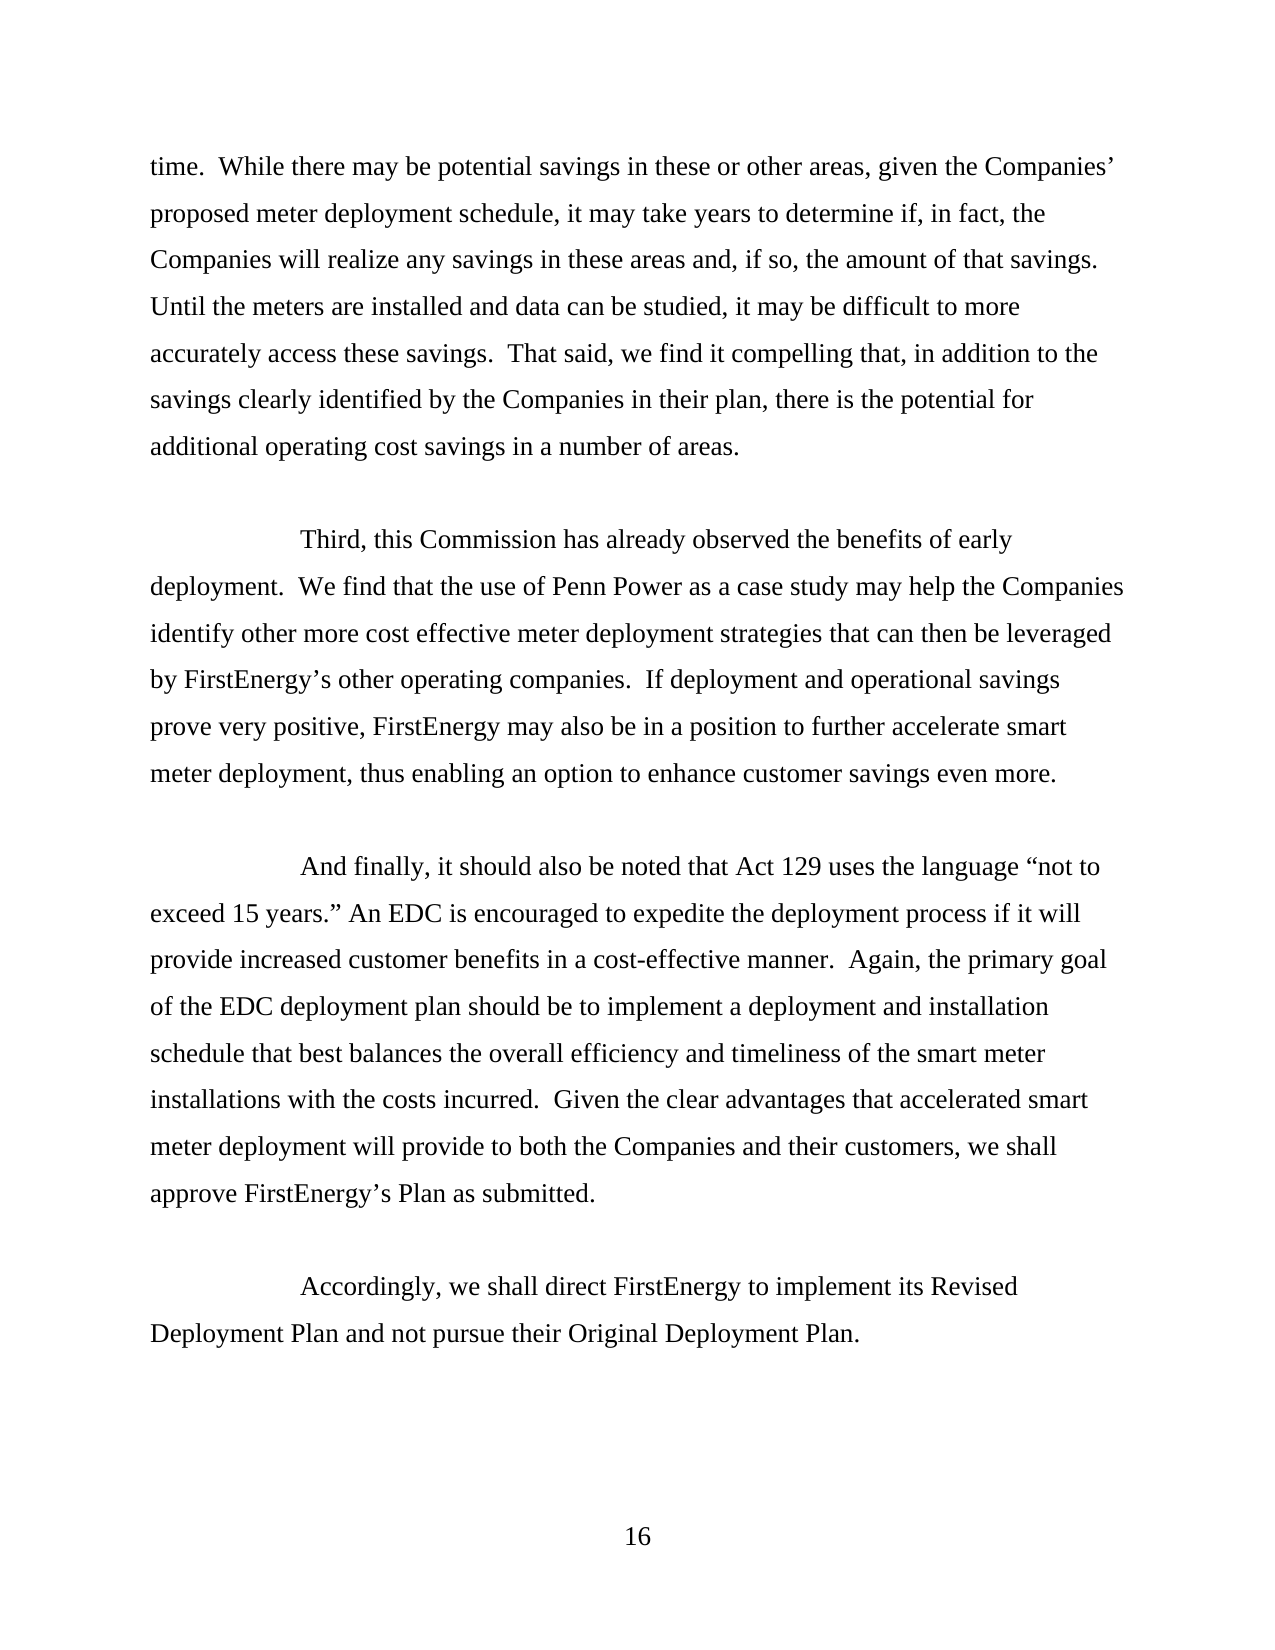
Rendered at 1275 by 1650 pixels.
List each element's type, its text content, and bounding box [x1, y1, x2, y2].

text Accordingly, we shall direct FirstEnergy to implement its Revised Deployment Plan and not pursue their Original Deployment Plan. [150, 1270, 1125, 1348]
text And finally, it should also be noted that Act 129 uses the language “not to exceed 15 years.” An EDC is encouraged to expedite the deployment process if it will provide increased customer benefits in a cost-effective manner. Again, the primary goal of the EDC deployment plan should be to implement a deployment and installation schedule that best balances the overall efficiency and timeliness of the smart meter installations with the costs incurred. Given the clear advantages that accelerated smart meter deployment will provide to both the Companies and their customers, we shall approve FirstEnergy’s Plan as submitted. [150, 850, 1125, 1208]
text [150, 150, 1125, 461]
text Third, this Commission has already observed the benefits of early deployment. We find that the use of Penn Power as a case study may help the Companies identify other more cost effective meter deployment strategies that can then be leveraged by FirstEnergy’s other operating companies. If deployment and operational savings prove very positive, FirstEnergy may also be in a position to further accelerate smart meter deployment, thus enabling an option to enhance customer savings even more. [150, 523, 1125, 788]
